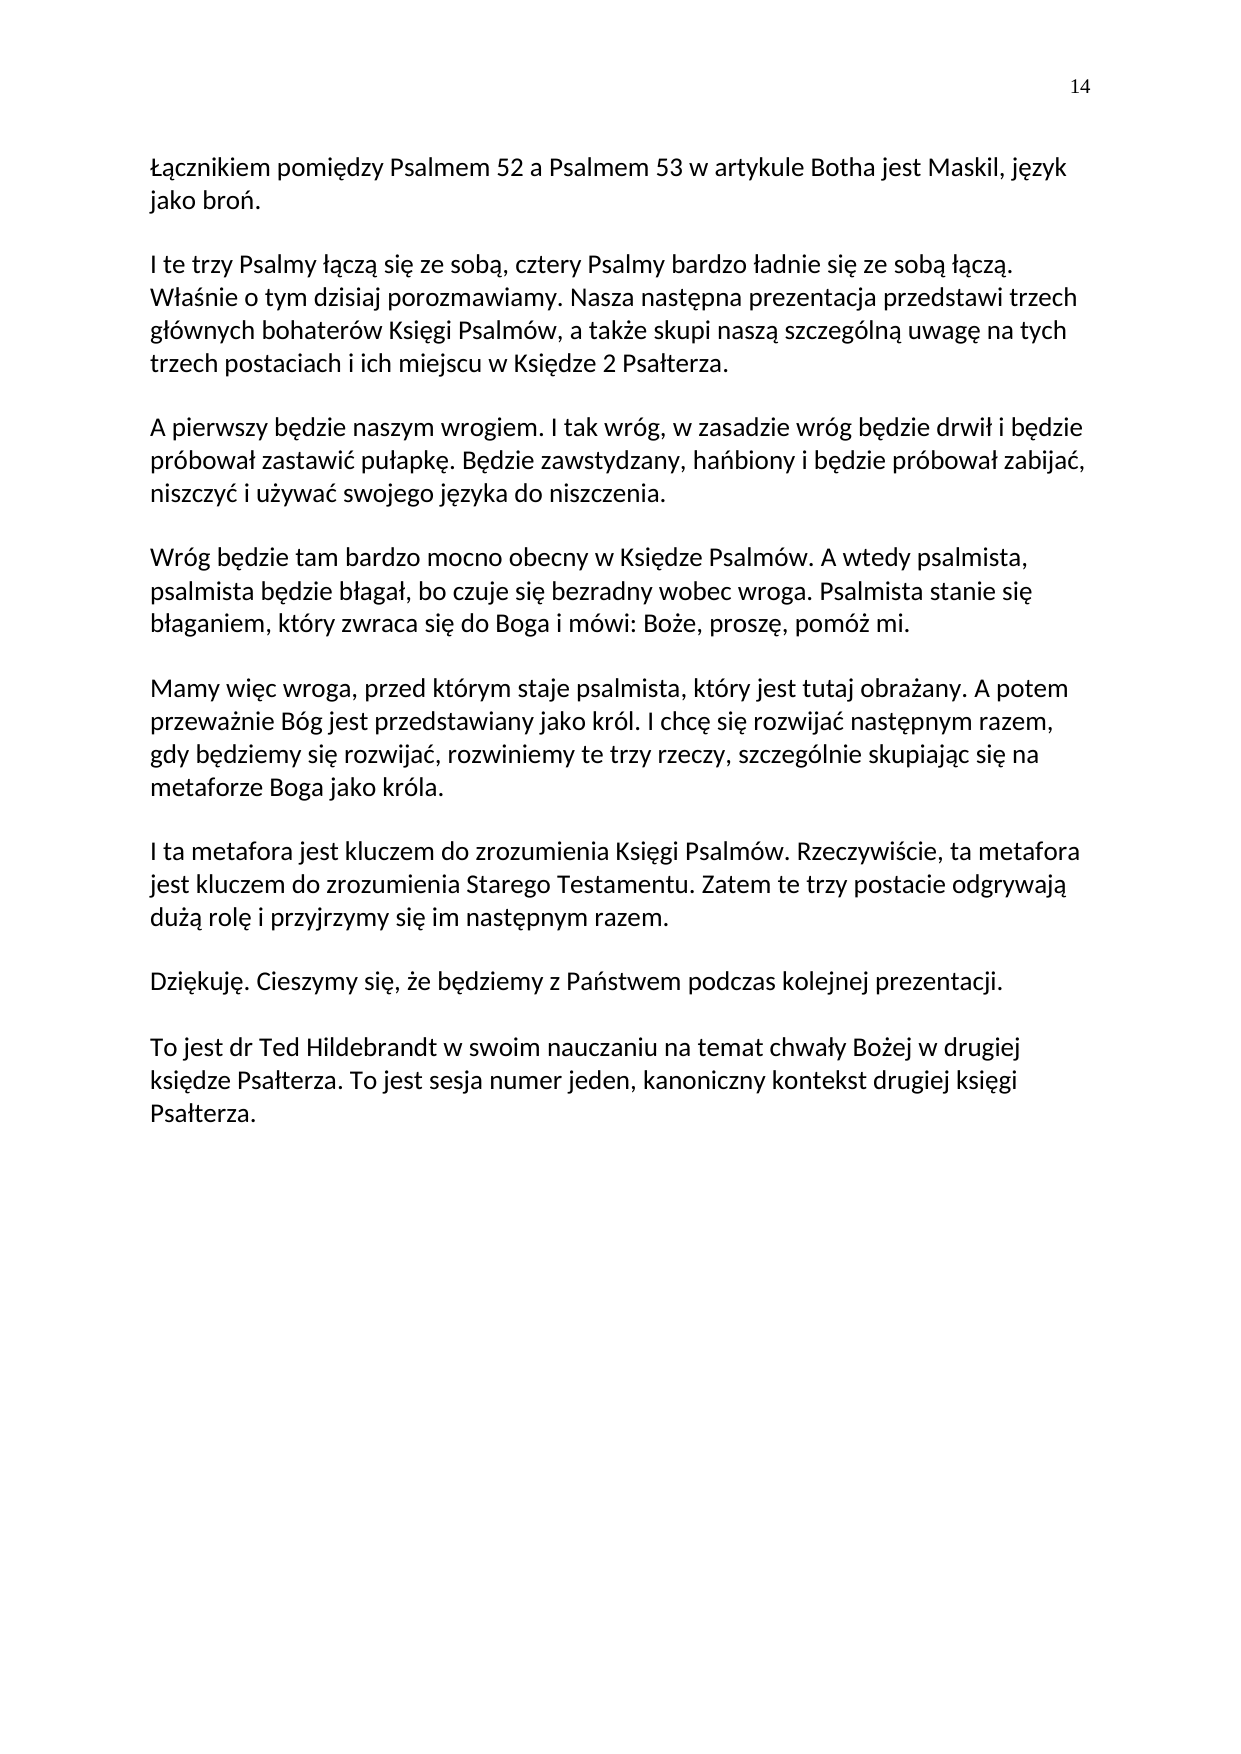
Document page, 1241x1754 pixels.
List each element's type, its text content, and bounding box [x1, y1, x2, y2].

text I ta metafora jest kluczem do zrozumienia Księgi Psalmów. Rzeczywiście, ta metafora jest kluczem do zrozumienia Starego Testamentu. Zatem te trzy postacie odgrywają dużą rolę i przyjrzymy się im następnym razem. [150, 834, 1090, 933]
text Mamy więc wroga, przed którym staje psalmista, który jest tutaj obrażany. A potem przeważnie Bóg jest przedstawiany jako król. I chcę się rozwijać następnym razem, gdy będziemy się rozwijać, rozwiniemy te trzy rzeczy, szczególnie skupiając się na metaforze Boga jako króla. [150, 671, 1090, 803]
text To jest dr Ted Hildebrandt w swoim nauczaniu na temat chwały Bożej w drugiej księdze Psałterza. To jest sesja numer jeden, kanoniczny kontekst drugiej księgi Psałterza. [150, 1030, 1090, 1129]
text I te trzy Psalmy łączą się ze sobą, cztery Psalmy bardzo ładnie się ze sobą łączą. Właśnie o tym dzisiaj porozmawiamy. Nasza następna prezentacja przedstawi trzech głównych bohaterów Księgi Psalmów, a także skupi naszą szczególną uwagę na tych trzech postaciach i ich miejscu w Księdze 2 Psałterza. [150, 247, 1090, 379]
text A pierwszy będzie naszym wrogiem. I tak wróg, w zasadzie wróg będzie drwił i będzie próbował zastawić pułapkę. Będzie zawstydzany, hańbiony i będzie próbował zabijać, niszczyć i używać swojego języka do niszczenia. [150, 410, 1090, 509]
text Wróg będzie tam bardzo mocno obecny w Księdze Psalmów. A wtedy psalmista, psalmista będzie błagał, bo czuje się bezradny wobec wroga. Psalmista stanie się błaganiem, który zwraca się do Boga i mówi: Boże, proszę, pomóż mi. [150, 541, 1090, 640]
text Dziękuję. Cieszymy się, że będziemy z Państwem podczas kolejnej prezentacji. [150, 964, 1090, 997]
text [150, 150, 1090, 216]
